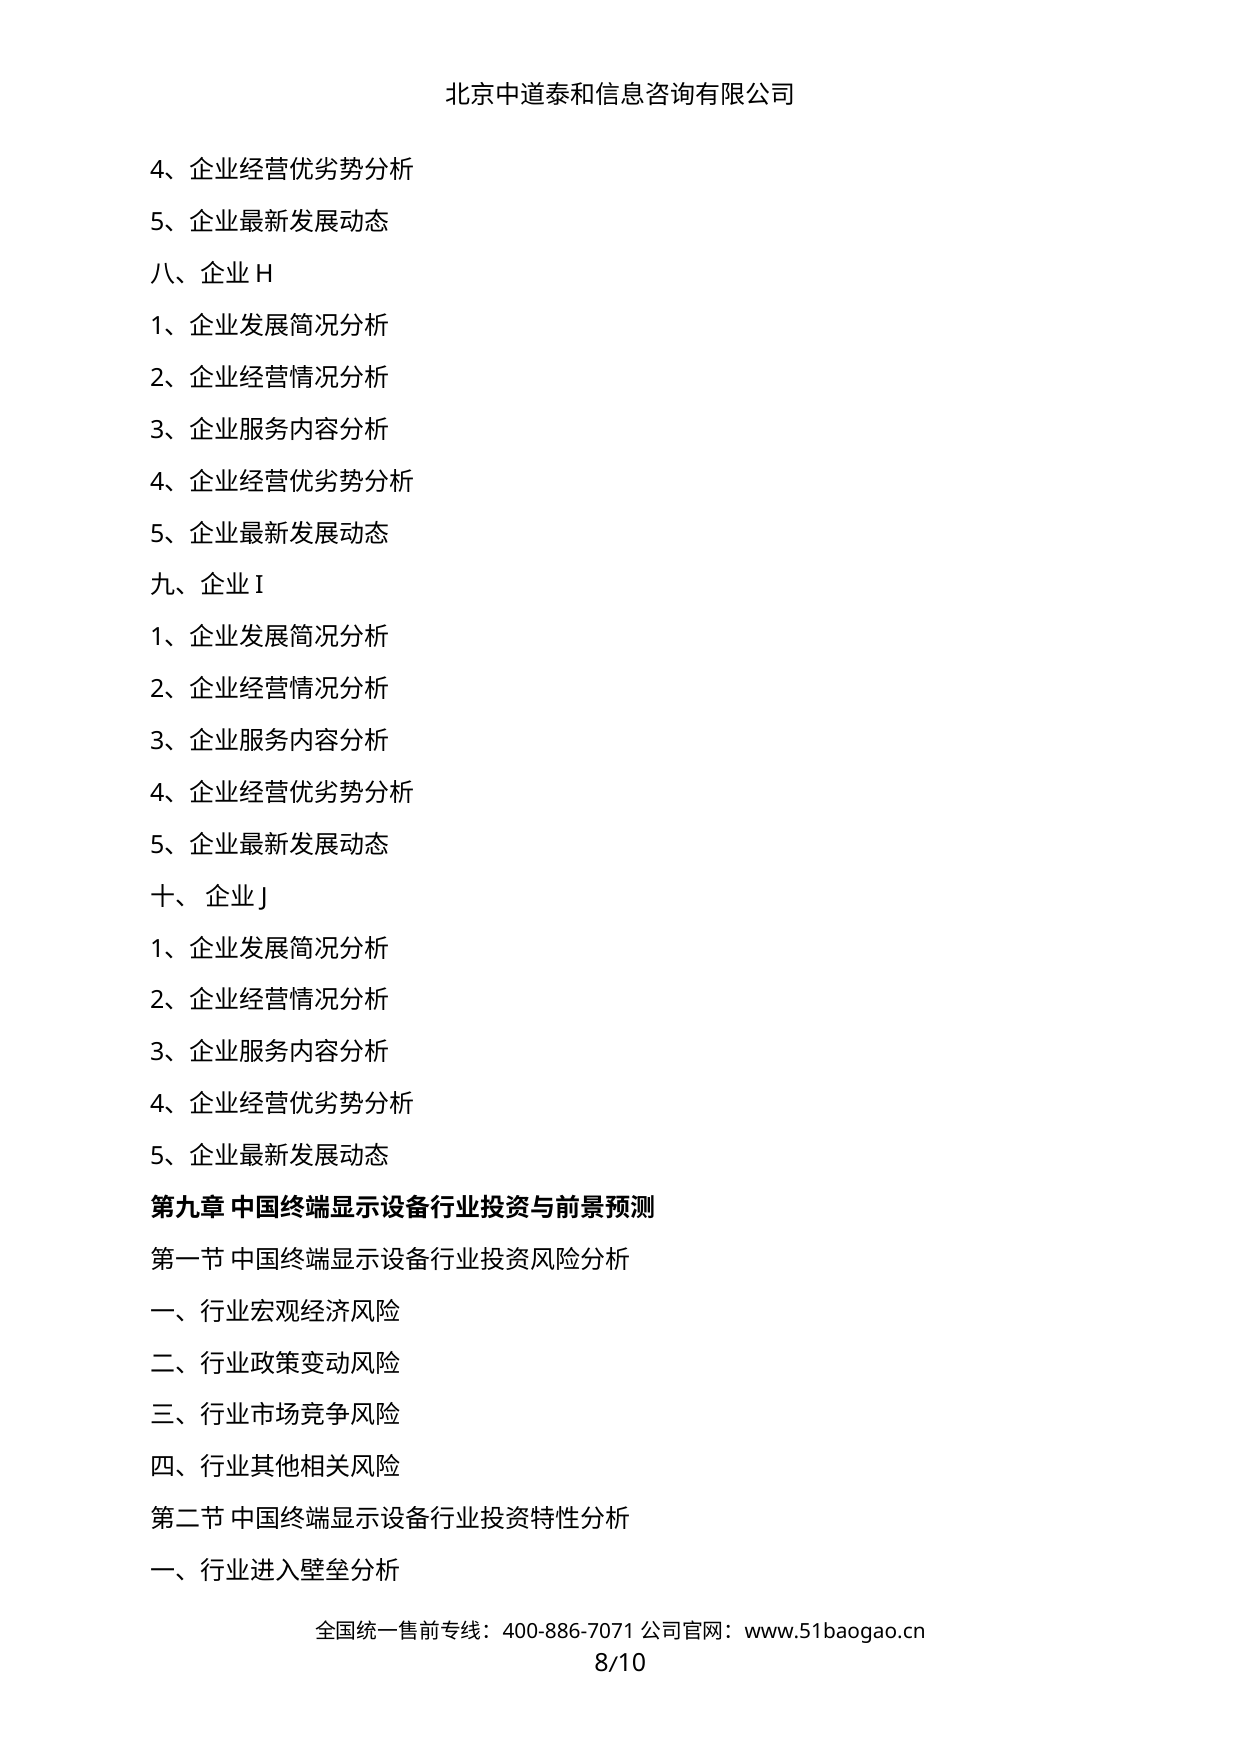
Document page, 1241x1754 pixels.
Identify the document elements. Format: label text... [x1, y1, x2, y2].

text 八、企业H [150, 254, 1090, 290]
text 1、企业发展简况分析 [150, 617, 1090, 653]
text 2、企业经营情况分析 [150, 669, 1090, 705]
text 3、企业服务内容分析 [150, 409, 1090, 446]
text 4、企业经营优劣势分析 [150, 772, 1090, 809]
text 第九章 中国终端显示设备行业投资与前景预测 [150, 1187, 1090, 1224]
text 一、行业宏观经济风险 [150, 1291, 1090, 1327]
text 3、企业服务内容分析 [150, 721, 1090, 757]
text 2、企业经营情况分析 [150, 980, 1090, 1016]
text 2、企业经营情况分析 [150, 357, 1090, 394]
text 4、企业经营优劣势分析 [150, 150, 1090, 186]
text 5、企业最新发展动态 [150, 824, 1090, 861]
text 二、行业政策变动风险 [150, 1343, 1090, 1379]
text 5、企业最新发展动态 [150, 1136, 1090, 1172]
text 一、行业进入壁垒分析 [150, 1551, 1090, 1587]
text 1、企业发展简况分析 [150, 928, 1090, 964]
text 九、企业I [150, 565, 1090, 601]
text 第二节 中国终端显示设备行业投资特性分析 [150, 1499, 1090, 1535]
text 5、企业最新发展动态 [150, 513, 1090, 549]
text 5、企业最新发展动态 [150, 202, 1090, 238]
text 4、企业经营优劣势分析 [150, 1084, 1090, 1120]
text 十、 企业J [150, 876, 1090, 912]
text 四、行业其他相关风险 [150, 1447, 1090, 1483]
text 第一节 中国终端显示设备行业投资风险分析 [150, 1239, 1090, 1276]
text 4、企业经营优劣势分析 [150, 461, 1090, 497]
text 3、企业服务内容分析 [150, 1032, 1090, 1068]
text 三、行业市场竞争风险 [150, 1395, 1090, 1431]
text 1、企业发展简况分析 [150, 306, 1090, 342]
